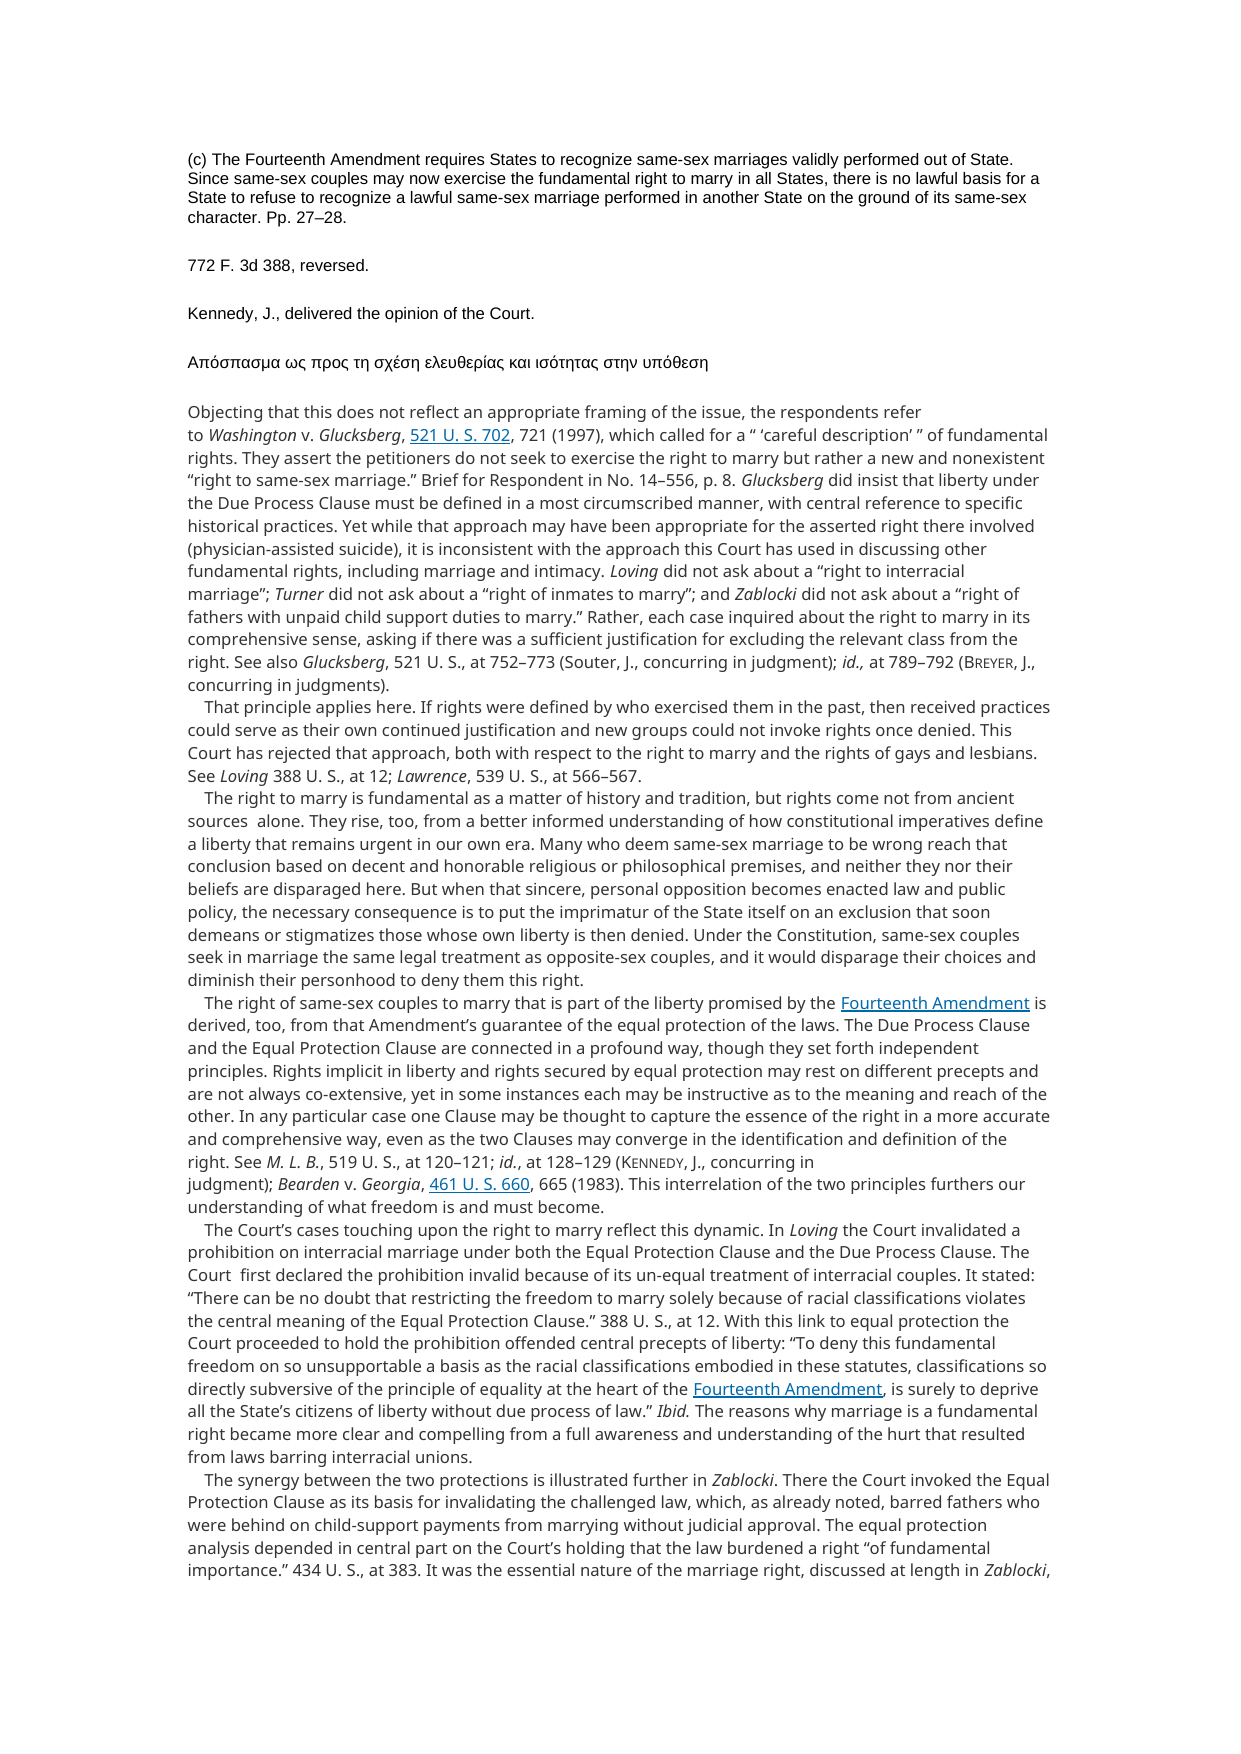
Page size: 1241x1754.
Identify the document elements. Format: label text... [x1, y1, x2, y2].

text The right to marry is fundamental as a matter of history and tradition, but rights come not from ancient sources alone. They rise, too, from a better informed understanding of how constitutional imperatives define a liberty that remains urgent in our own era. Many who deem same-sex marriage to be wrong reach that conclusion based on decent and honorable religious or philosophical premises, and neither they nor their beliefs are disparaged here. But when that sincere, personal opposition becomes enacted law and public policy, the necessary consequence is to put the imprimatur of the State itself on an exclusion that soon demeans or stigmatizes those whose own liberty is then denied. Under the Constitution, same-sex couples seek in marriage the same legal treatment as opposite-sex couples, and it would disparage their choices and diminish their personhood to deny them this right. [187, 787, 1053, 991]
text Objecting that this does not reflect an appropriate framing of the issue, the respondents refer to Washington v. Glucksberg, 521 U. S. 702, 721 (1997), which called for a “ ‘careful description’ ” of fundamental rights. They assert the petitioners do not seek to exercise the right to marry but rather a new and nonexistent “right to same-sex marriage.” Brief for Respondent in No. 14–556, p. 8. Glucksberg did insist that liberty under the Due Process Clause must be defined in a most circumscribed manner, with central reference to specific historical practices. Yet while that approach may have been appropriate for the asserted right there involved (physician-assisted suicide), it is inconsistent with the approach this Court has used in discussing other fundamental rights, including marriage and intimacy. Loving did not ask about a “right to interracial marriage”; Turner did not ask about a “right of inmates to marry”; and Zablocki did not ask about a “right of fathers with unpaid child support duties to marry.” Rather, each case inquired about the right to marry in its comprehensive sense, asking if there was a sufficient justification for excluding the relevant class from the right. See also Glucksberg, 521 U. S., at 752–773 (Souter, J., concurring in judgment); id., at 789–792 (Breyer, J., concurring in judgments). [187, 401, 1053, 696]
text The Court’s cases touching upon the right to marry reflect this dynamic. In Loving the Court invalidated a prohibition on interracial marriage under both the Equal Protection Clause and the Due Process Clause. The Court first declared the prohibition invalid because of its un-equal treatment of interracial couples. It stated: “There can be no doubt that restricting the freedom to marry solely because of racial classifications violates the central meaning of the Equal Protection Clause.” 388 U. S., at 12. With this link to equal protection the Court proceeded to hold the prohibition offended central precepts of liberty: “To deny this fundamental freedom on so unsupportable a basis as the racial classifications embodied in these statutes, classifications so directly subversive of the principle of equality at the heart of the Fourteenth Amendment, is surely to deprive all the State’s citizens of liberty without due process of law.” Ibid. The reasons why marriage is a fundamental right became more clear and compelling from a full awareness and understanding of the hurt that resulted from laws barring interracial unions. [187, 1218, 1053, 1468]
text Απόσπασμα ως προς τη σχέση ελευθερίας και ισότητας στην υπόθεση [187, 352, 1053, 372]
text The right of same-sex couples to marry that is part of the liberty promised by the Fourteenth Amendment is derived, too, from that Amendment’s guarantee of the equal protection of the laws. The Due Process Clause and the Equal Protection Clause are connected in a profound way, though they set forth independent principles. Rights implicit in liberty and rights secured by equal protection may rest on different precepts and are not always co-extensive, yet in some instances each may be instructive as to the meaning and reach of the other. In any particular case one Clause may be thought to capture the essence of the right in a more accurate and comprehensive way, even as the two Clauses may converge in the identification and definition of the right. See M. L. B., 519 U. S., at 120–121; id., at 128–129 (Kennedy, J., concurring in judgment); Bearden v. Georgia, 461 U. S. 660, 665 (1983). This interrelation of the two principles furthers our understanding of what freedom is and must become. [187, 991, 1053, 1218]
text (c) The Fourteenth Amendment requires States to recognize same-sex marriages validly performed out of State. Since same-sex couples may now exercise the fundamental right to marry in all States, there is no lawful basis for a State to refuse to recognize a lawful same-sex marriage performed in another State on the ground of its same-sex character. Pp. 27–28. [187, 150, 1053, 227]
text 772 F. 3d 388, reversed. [187, 256, 1053, 275]
text Kennedy, J., delivered the opinion of the Court. [187, 304, 1053, 323]
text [187, 1468, 1053, 1582]
text That principle applies here. If rights were defined by who exercised them in the past, then received practices could serve as their own continued justification and new groups could not invoke rights once denied. This Court has rejected that approach, both with respect to the right to marry and the rights of gays and lesbians. See Loving 388 U. S., at 12; Lawrence, 539 U. S., at 566–567. [187, 696, 1053, 787]
